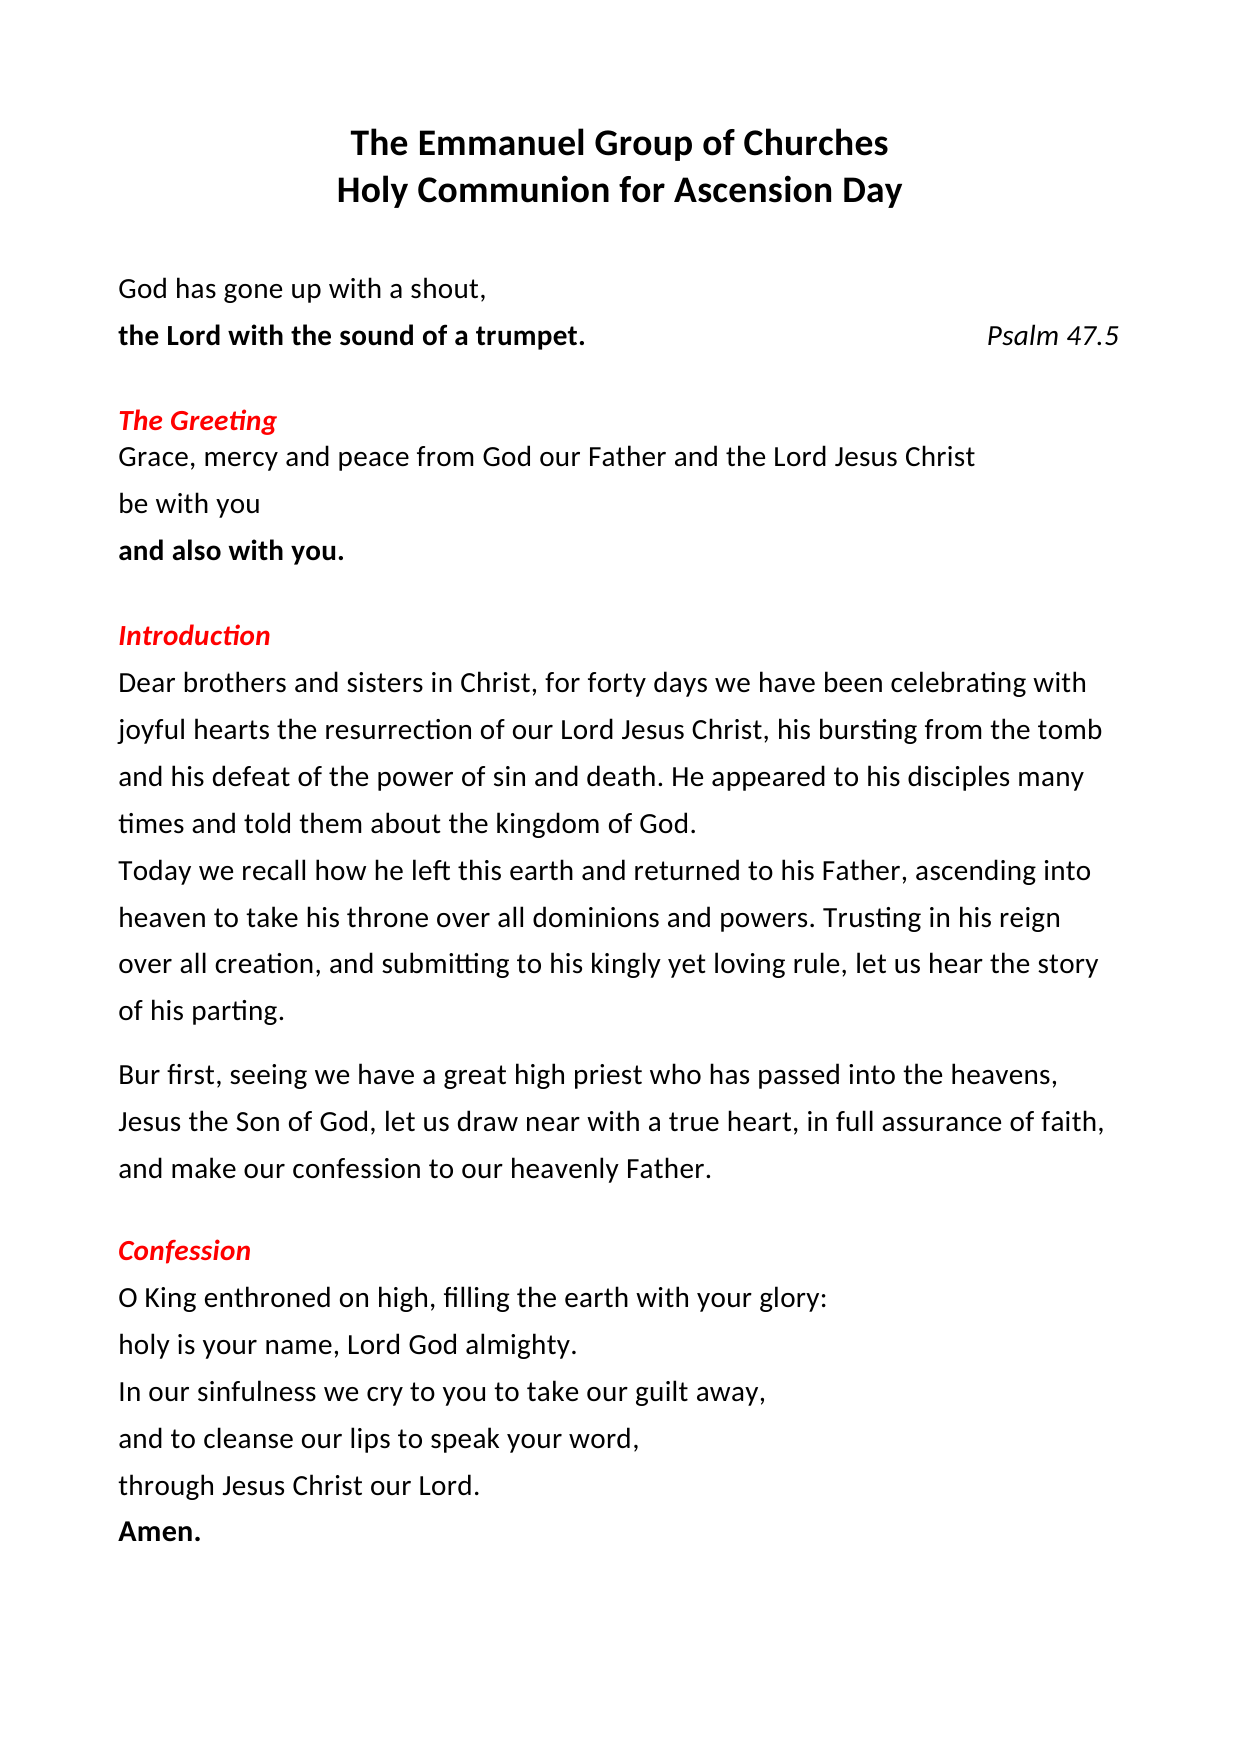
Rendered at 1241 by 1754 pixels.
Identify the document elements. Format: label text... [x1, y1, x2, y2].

text the Lord with the sound of a trumpet. Psalm 47.5 [118, 306, 1122, 352]
text The Emmanuel Group of Churches [118, 118, 1122, 165]
text God has gone up with a shout, [118, 259, 1122, 306]
text through Jesus Christ our Lord. [118, 1455, 1122, 1502]
text holy is your name, Lord God almighty. [118, 1315, 1122, 1362]
text Holy Communion for Ascension Day [118, 165, 1122, 212]
text and also with you. [118, 521, 1122, 567]
text The Greeting [118, 402, 1122, 438]
text Confession [118, 1232, 1122, 1268]
text Introduction [118, 617, 1122, 653]
text Grace, mercy and peace from God our Father and the Lord Jesus Christ [118, 438, 1122, 474]
text Bur first, seeing we have a great high priest who has passed into the heavens, Jesus the Son of God, let us draw near with a true heart, in full assurance of faith, and make our confession to our heavenly Father. [118, 1045, 1122, 1185]
text Today we recall how he left this earth and returned to his Father, ascending into heaven to take his throne over all dominions and powers. Trusting in his reign over all creation, and submitting to his kingly yet loving rule, let us hear the story of his parting. [118, 841, 1122, 1028]
text Amen. [118, 1502, 1122, 1549]
text Dear brothers and sisters in Christ, for forty days we have been celebrating with joyful hearts the resurrection of our Lord Jesus Christ, his bursting from the tomb and his defeat of the power of sin and death. He appeared to his disciples many times and told them about the kingdom of God. [118, 653, 1122, 841]
text In our sinfulness we cry to you to take our guilt away, [118, 1362, 1122, 1408]
text be with you [118, 474, 1122, 521]
text O King enthroned on high, filling the earth with your glory: [118, 1268, 1122, 1315]
text and to cleanse our lips to speak your word, [118, 1408, 1122, 1455]
